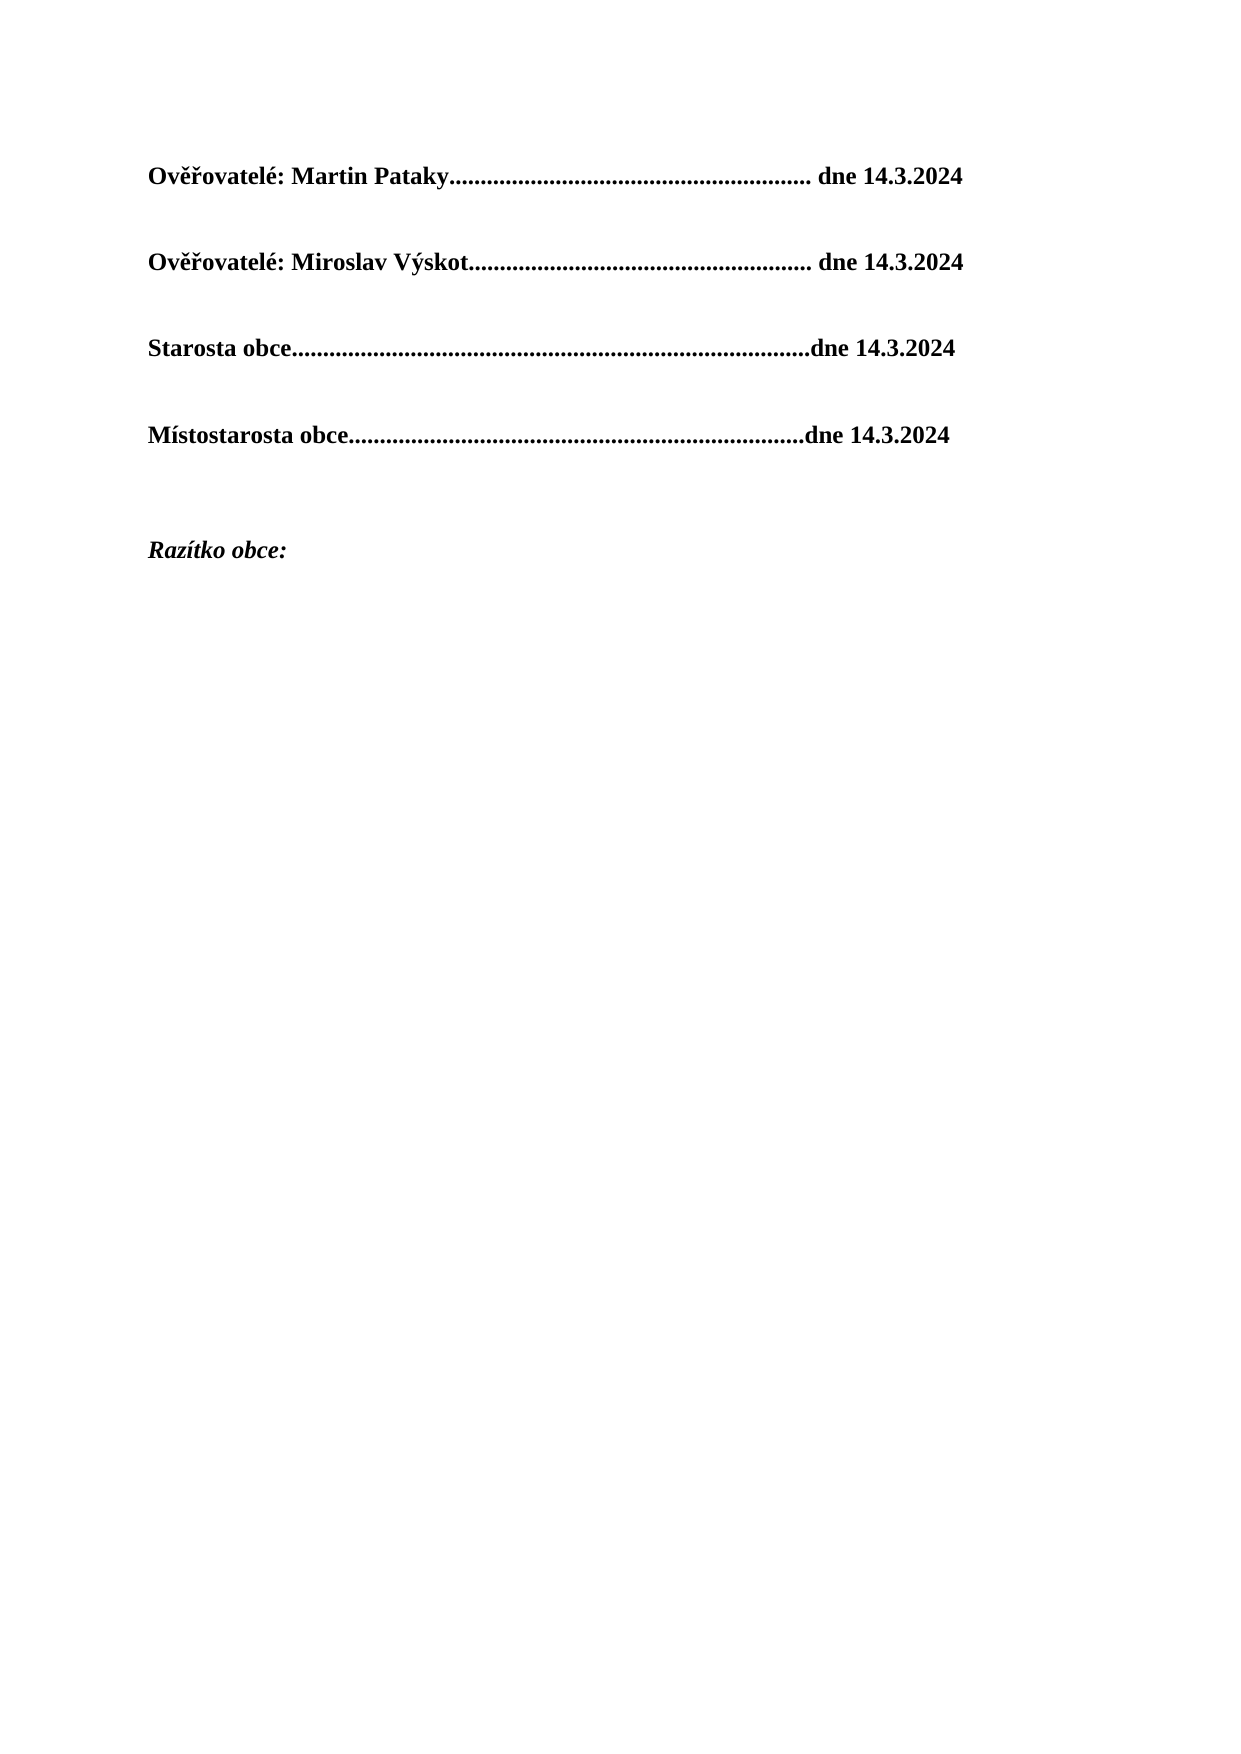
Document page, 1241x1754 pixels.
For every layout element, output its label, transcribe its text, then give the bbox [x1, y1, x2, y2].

text Místostarosta obce.........................................................................dne 14.3.2024 [148, 420, 1093, 448]
text Razítko obce: [148, 535, 1093, 563]
text Ověřovatelé: Miroslav Výskot....................................................... dne 14.3.2024 [148, 247, 1093, 276]
text Starosta obce...................................................................................dne 14.3.2024 [148, 333, 1093, 362]
text Ověřovatelé: Martin Pataky.......................................................... dne 14.3.2024 [148, 161, 1093, 190]
